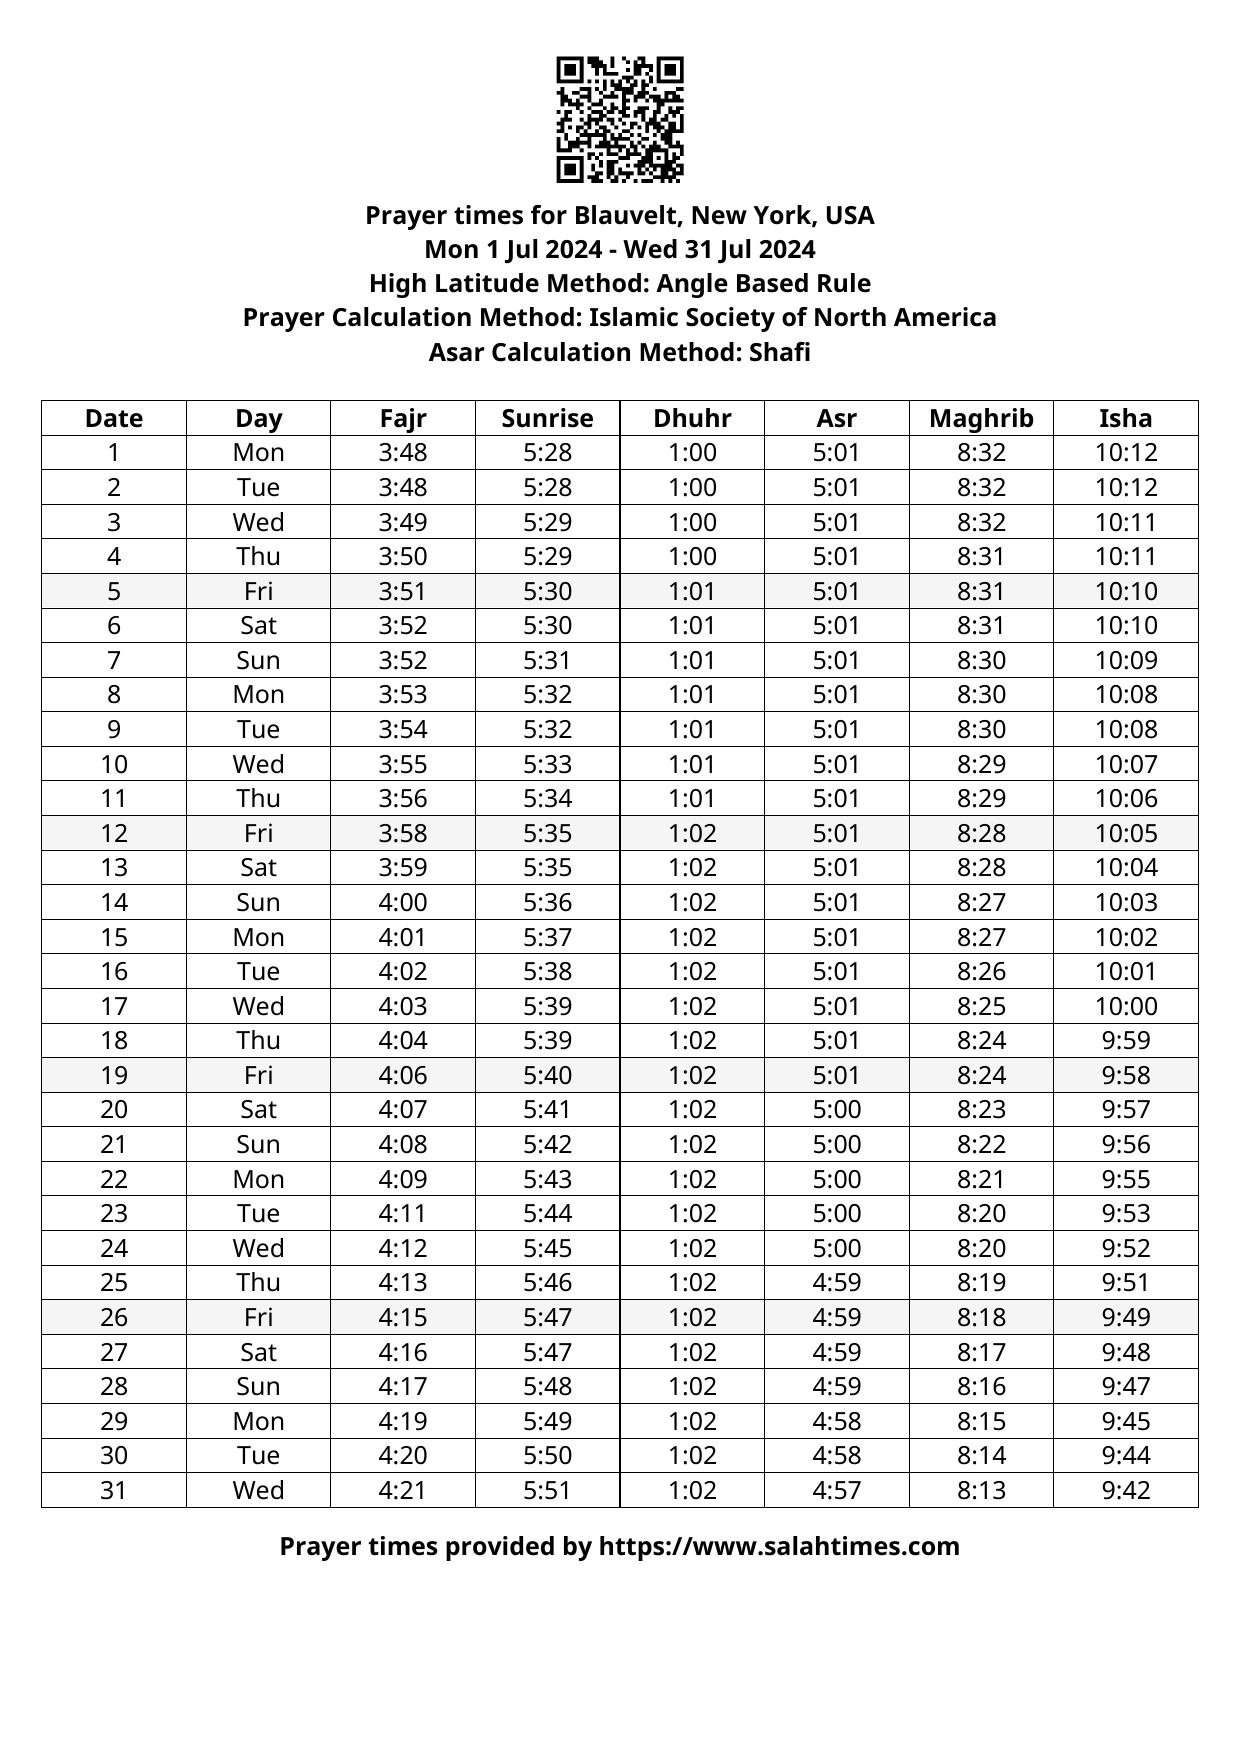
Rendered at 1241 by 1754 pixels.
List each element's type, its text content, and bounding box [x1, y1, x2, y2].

table_cell 4:59 [765, 1335, 909, 1368]
text Prayer Calculation Method: Islamic Society of North America [42, 300, 1198, 334]
table_cell 8:16 [910, 1369, 1053, 1403]
table_cell 5:01 [765, 989, 909, 1022]
table_cell 9:56 [1054, 1127, 1198, 1161]
table_cell 7 [42, 643, 186, 677]
table_cell Fri [187, 1058, 330, 1092]
table_cell 5:46 [476, 1266, 619, 1299]
table_cell 4:21 [331, 1473, 475, 1507]
table_cell 5:00 [765, 1093, 909, 1126]
table_cell Mon [187, 920, 330, 953]
table_cell 4 [42, 539, 186, 573]
table_cell 29 [42, 1404, 186, 1437]
table_cell 3 [42, 505, 186, 538]
table_cell Sat [187, 609, 330, 642]
table_cell Wed [187, 1473, 330, 1507]
table_cell 9 [42, 712, 186, 746]
table_cell 23 [42, 1196, 186, 1230]
table_cell 8:18 [910, 1300, 1053, 1334]
table_cell Mon [187, 1162, 330, 1195]
table_cell 4:12 [331, 1231, 475, 1264]
table_cell 9:57 [1054, 1093, 1198, 1126]
table_cell Tue [187, 954, 330, 988]
table_cell 3:58 [331, 816, 475, 849]
table_cell 1:00 [621, 436, 764, 469]
table_cell 5:01 [765, 954, 909, 988]
table_cell 1:02 [621, 1024, 764, 1057]
table_cell 5:01 [765, 1024, 909, 1057]
table_cell Fri [187, 816, 330, 849]
table_cell 5:29 [476, 539, 619, 573]
table_cell 3:59 [331, 851, 475, 884]
table_cell 5:43 [476, 1162, 619, 1195]
table_cell 10 [42, 747, 186, 780]
table_cell 1:02 [621, 1404, 764, 1437]
table_cell Sun [187, 885, 330, 919]
table_cell 8:13 [910, 1473, 1053, 1507]
table_cell 4:07 [331, 1093, 475, 1126]
table_cell Wed [187, 1231, 330, 1264]
table_cell 3:55 [331, 747, 475, 780]
table_cell 20 [42, 1093, 186, 1126]
table_cell 5:01 [765, 436, 909, 469]
table_cell Sat [187, 1093, 330, 1126]
table_cell 3:52 [331, 643, 475, 677]
table_cell 14 [42, 885, 186, 919]
table_cell 5:01 [765, 643, 909, 677]
table_cell 8:20 [910, 1231, 1053, 1264]
table_cell 15 [42, 920, 186, 953]
table_cell 4:58 [765, 1439, 909, 1472]
picture [542, 41, 699, 198]
table_cell 10:12 [1054, 436, 1198, 469]
table_cell 1:01 [621, 747, 764, 780]
table_cell 22 [42, 1162, 186, 1195]
table_cell 5:30 [476, 609, 619, 642]
table_cell 5:32 [476, 712, 619, 746]
table_cell 9:58 [1054, 1058, 1198, 1092]
table_header Fajr [331, 401, 475, 434]
table_cell 3:52 [331, 609, 475, 642]
table_cell 4:08 [331, 1127, 475, 1161]
table_cell 1:02 [621, 920, 764, 953]
table_cell 9:52 [1054, 1231, 1198, 1264]
table_cell 4:11 [331, 1196, 475, 1230]
table_cell Fri [187, 1300, 330, 1334]
table_cell 10:11 [1054, 539, 1198, 573]
table_cell 1:02 [621, 1127, 764, 1161]
table_header Date [42, 401, 186, 434]
table_cell 8:30 [910, 712, 1053, 746]
table_cell 1:02 [621, 1162, 764, 1195]
table_cell 9:53 [1054, 1196, 1198, 1230]
table_cell 5:01 [765, 574, 909, 607]
table_cell 12 [42, 816, 186, 849]
table_cell 8:20 [910, 1196, 1053, 1230]
table_cell 1:00 [621, 505, 764, 538]
table_cell 1:02 [621, 1093, 764, 1126]
table_cell 10:08 [1054, 678, 1198, 711]
table_cell 4:59 [765, 1266, 909, 1299]
table_cell 5:35 [476, 851, 619, 884]
table_cell Mon [187, 678, 330, 711]
table_cell 1:01 [621, 609, 764, 642]
table_cell 1:01 [621, 643, 764, 677]
table_cell 19 [42, 1058, 186, 1092]
text Prayer times for Blauvelt, New York, USA [42, 198, 1198, 232]
table_cell 5:01 [765, 781, 909, 815]
table_cell 10:07 [1054, 747, 1198, 780]
table_cell 5:47 [476, 1300, 619, 1334]
table_cell 26 [42, 1300, 186, 1334]
table_cell 8:24 [910, 1058, 1053, 1092]
table_cell 5:01 [765, 747, 909, 780]
table_cell 5:47 [476, 1335, 619, 1368]
table_cell 5:38 [476, 954, 619, 988]
table_cell 9:51 [1054, 1266, 1198, 1299]
table_cell 17 [42, 989, 186, 1022]
table_cell 5:01 [765, 678, 909, 711]
table_cell 10:04 [1054, 851, 1198, 884]
table_cell 5:37 [476, 920, 619, 953]
table_cell 5:45 [476, 1231, 619, 1264]
table_cell 5:34 [476, 781, 619, 815]
table_cell 5:00 [765, 1127, 909, 1161]
table_cell Thu [187, 539, 330, 573]
table_cell 5:01 [765, 539, 909, 573]
table_cell 9:47 [1054, 1369, 1198, 1403]
table_cell Sat [187, 1335, 330, 1368]
table_cell 8:30 [910, 678, 1053, 711]
table_cell 8:27 [910, 885, 1053, 919]
table_cell 5:39 [476, 1024, 619, 1057]
table_cell 5:36 [476, 885, 619, 919]
table_header Dhuhr [621, 401, 764, 434]
table_cell 4:20 [331, 1439, 475, 1472]
text Asar Calculation Method: Shafi [42, 334, 1198, 368]
table_cell 3:48 [331, 436, 475, 469]
table_cell 3:48 [331, 470, 475, 504]
table_cell 1 [42, 436, 186, 469]
table_cell 5:01 [765, 505, 909, 538]
table_cell 30 [42, 1439, 186, 1472]
table_cell 9:45 [1054, 1404, 1198, 1437]
table_cell 1:01 [621, 712, 764, 746]
table_cell 5:00 [765, 1162, 909, 1195]
table_cell 1:01 [621, 781, 764, 815]
table_cell 5:42 [476, 1127, 619, 1161]
table_cell 10:09 [1054, 643, 1198, 677]
table_cell 1:01 [621, 678, 764, 711]
table_cell Sat [187, 851, 330, 884]
table_cell 5:33 [476, 747, 619, 780]
table_cell 5:01 [765, 851, 909, 884]
table_cell 4:15 [331, 1300, 475, 1334]
table_cell Thu [187, 781, 330, 815]
table_cell 18 [42, 1024, 186, 1057]
table_cell 4:59 [765, 1369, 909, 1403]
table_cell 1:02 [621, 851, 764, 884]
table_cell 16 [42, 954, 186, 988]
table_cell 8 [42, 678, 186, 711]
table_cell Thu [187, 1024, 330, 1057]
table_cell 10:01 [1054, 954, 1198, 988]
table_cell 3:56 [331, 781, 475, 815]
table_cell 6 [42, 609, 186, 642]
table_cell Wed [187, 747, 330, 780]
table_cell 5:01 [765, 816, 909, 849]
table_cell 4:02 [331, 954, 475, 988]
table_cell 2 [42, 470, 186, 504]
table_cell 5 [42, 574, 186, 607]
table_cell 1:02 [621, 885, 764, 919]
table_cell Wed [187, 505, 330, 538]
table_cell 10:02 [1054, 920, 1198, 953]
table_cell 1:00 [621, 539, 764, 573]
table_cell 31 [42, 1473, 186, 1507]
table_cell 28 [42, 1369, 186, 1403]
table_cell 9:59 [1054, 1024, 1198, 1057]
table_cell 3:49 [331, 505, 475, 538]
table_header Maghrib [910, 401, 1053, 434]
table_cell 3:51 [331, 574, 475, 607]
table_cell 5:01 [765, 1058, 909, 1092]
table_cell 8:32 [910, 505, 1053, 538]
table_cell 5:01 [765, 712, 909, 746]
table_cell 9:48 [1054, 1335, 1198, 1368]
table_cell 8:31 [910, 574, 1053, 607]
table_header Isha [1054, 401, 1198, 434]
table_header Day [187, 401, 330, 434]
table_cell 5:01 [765, 920, 909, 953]
table_cell 5:49 [476, 1404, 619, 1437]
table_cell 5:28 [476, 436, 619, 469]
table_cell 3:50 [331, 539, 475, 573]
table_cell 5:28 [476, 470, 619, 504]
table_cell 1:02 [621, 1300, 764, 1334]
table_cell 11 [42, 781, 186, 815]
table_cell 5:00 [765, 1231, 909, 1264]
table_cell 9:44 [1054, 1439, 1198, 1472]
table_cell 5:35 [476, 816, 619, 849]
table_cell 1:01 [621, 574, 764, 607]
table_cell 8:31 [910, 539, 1053, 573]
table_cell 8:31 [910, 609, 1053, 642]
table_cell 8:28 [910, 851, 1053, 884]
table_cell 8:26 [910, 954, 1053, 988]
table_cell 1:02 [621, 816, 764, 849]
table_cell 1:02 [621, 1335, 764, 1368]
table_cell 25 [42, 1266, 186, 1299]
table_cell Sun [187, 1369, 330, 1403]
table_cell 8:25 [910, 989, 1053, 1022]
table_cell 8:22 [910, 1127, 1053, 1161]
table_cell 4:16 [331, 1335, 475, 1368]
table_cell 4:58 [765, 1404, 909, 1437]
table_cell 3:53 [331, 678, 475, 711]
table_cell 9:42 [1054, 1473, 1198, 1507]
table_cell 4:17 [331, 1369, 475, 1403]
table_cell Fri [187, 574, 330, 607]
table_cell 1:00 [621, 470, 764, 504]
table_cell Wed [187, 989, 330, 1022]
table_cell Tue [187, 1439, 330, 1472]
table_cell 5:48 [476, 1369, 619, 1403]
table_cell 8:29 [910, 781, 1053, 815]
table_cell Tue [187, 712, 330, 746]
table_cell 8:14 [910, 1439, 1053, 1472]
table_cell 13 [42, 851, 186, 884]
table_cell 8:32 [910, 436, 1053, 469]
table_cell 4:04 [331, 1024, 475, 1057]
table_cell 5:31 [476, 643, 619, 677]
text Mon 1 Jul 2024 - Wed 31 Jul 2024 [42, 232, 1198, 266]
table_header Sunrise [476, 401, 619, 434]
table_cell 4:59 [765, 1300, 909, 1334]
table_cell Sun [187, 643, 330, 677]
table_cell 4:06 [331, 1058, 475, 1092]
table_cell 4:13 [331, 1266, 475, 1299]
table_cell 5:01 [765, 470, 909, 504]
table_cell 1:02 [621, 989, 764, 1022]
table_cell 1:02 [621, 1196, 764, 1230]
table_cell 10:03 [1054, 885, 1198, 919]
table_cell Mon [187, 1404, 330, 1437]
table_cell 27 [42, 1335, 186, 1368]
table_cell 8:29 [910, 747, 1053, 780]
table_cell 24 [42, 1231, 186, 1264]
table_cell 5:40 [476, 1058, 619, 1092]
table_cell 5:29 [476, 505, 619, 538]
table_cell 4:01 [331, 920, 475, 953]
table_cell Mon [187, 436, 330, 469]
table_cell 1:02 [621, 1231, 764, 1264]
table_cell 5:01 [765, 609, 909, 642]
table_cell 10:11 [1054, 505, 1198, 538]
table_cell Thu [187, 1266, 330, 1299]
table_cell 8:15 [910, 1404, 1053, 1437]
table_cell 1:02 [621, 1439, 764, 1472]
table_cell 4:57 [765, 1473, 909, 1507]
table_cell 5:50 [476, 1439, 619, 1472]
table_cell 21 [42, 1127, 186, 1161]
table_cell 5:41 [476, 1093, 619, 1126]
table_cell 5:51 [476, 1473, 619, 1507]
table_header Asr [765, 401, 909, 434]
table_cell 9:55 [1054, 1162, 1198, 1195]
table_cell 5:32 [476, 678, 619, 711]
table_cell 10:10 [1054, 609, 1198, 642]
table_cell 8:27 [910, 920, 1053, 953]
table_cell 10:12 [1054, 470, 1198, 504]
table_cell 5:01 [765, 885, 909, 919]
table_cell 8:19 [910, 1266, 1053, 1299]
table_cell 1:02 [621, 1266, 764, 1299]
table_cell 10:00 [1054, 989, 1198, 1022]
table_cell 4:00 [331, 885, 475, 919]
text Prayer times provided by https://www.salahtimes.com [42, 1528, 1198, 1563]
table_cell 8:32 [910, 470, 1053, 504]
table_cell 10:06 [1054, 781, 1198, 815]
table_cell 1:02 [621, 1058, 764, 1092]
table_cell 5:00 [765, 1196, 909, 1230]
table_cell 10:05 [1054, 816, 1198, 849]
table_cell 8:17 [910, 1335, 1053, 1368]
table_cell 5:39 [476, 989, 619, 1022]
table_cell 4:03 [331, 989, 475, 1022]
table_cell 8:23 [910, 1093, 1053, 1126]
table_cell 5:44 [476, 1196, 619, 1230]
table_cell 1:02 [621, 1473, 764, 1507]
table_cell 9:49 [1054, 1300, 1198, 1334]
table_cell Tue [187, 470, 330, 504]
table_cell 4:19 [331, 1404, 475, 1437]
table_cell 8:21 [910, 1162, 1053, 1195]
table_cell 5:30 [476, 574, 619, 607]
table_cell 1:02 [621, 954, 764, 988]
text High Latitude Method: Angle Based Rule [42, 266, 1198, 300]
table_cell 8:30 [910, 643, 1053, 677]
table_cell 10:10 [1054, 574, 1198, 607]
table_cell 4:09 [331, 1162, 475, 1195]
table_cell 8:28 [910, 816, 1053, 849]
table_cell Sun [187, 1127, 330, 1161]
table_cell Tue [187, 1196, 330, 1230]
table_cell 3:54 [331, 712, 475, 746]
table_cell 8:24 [910, 1024, 1053, 1057]
table_cell 10:08 [1054, 712, 1198, 746]
table_cell 1:02 [621, 1369, 764, 1403]
